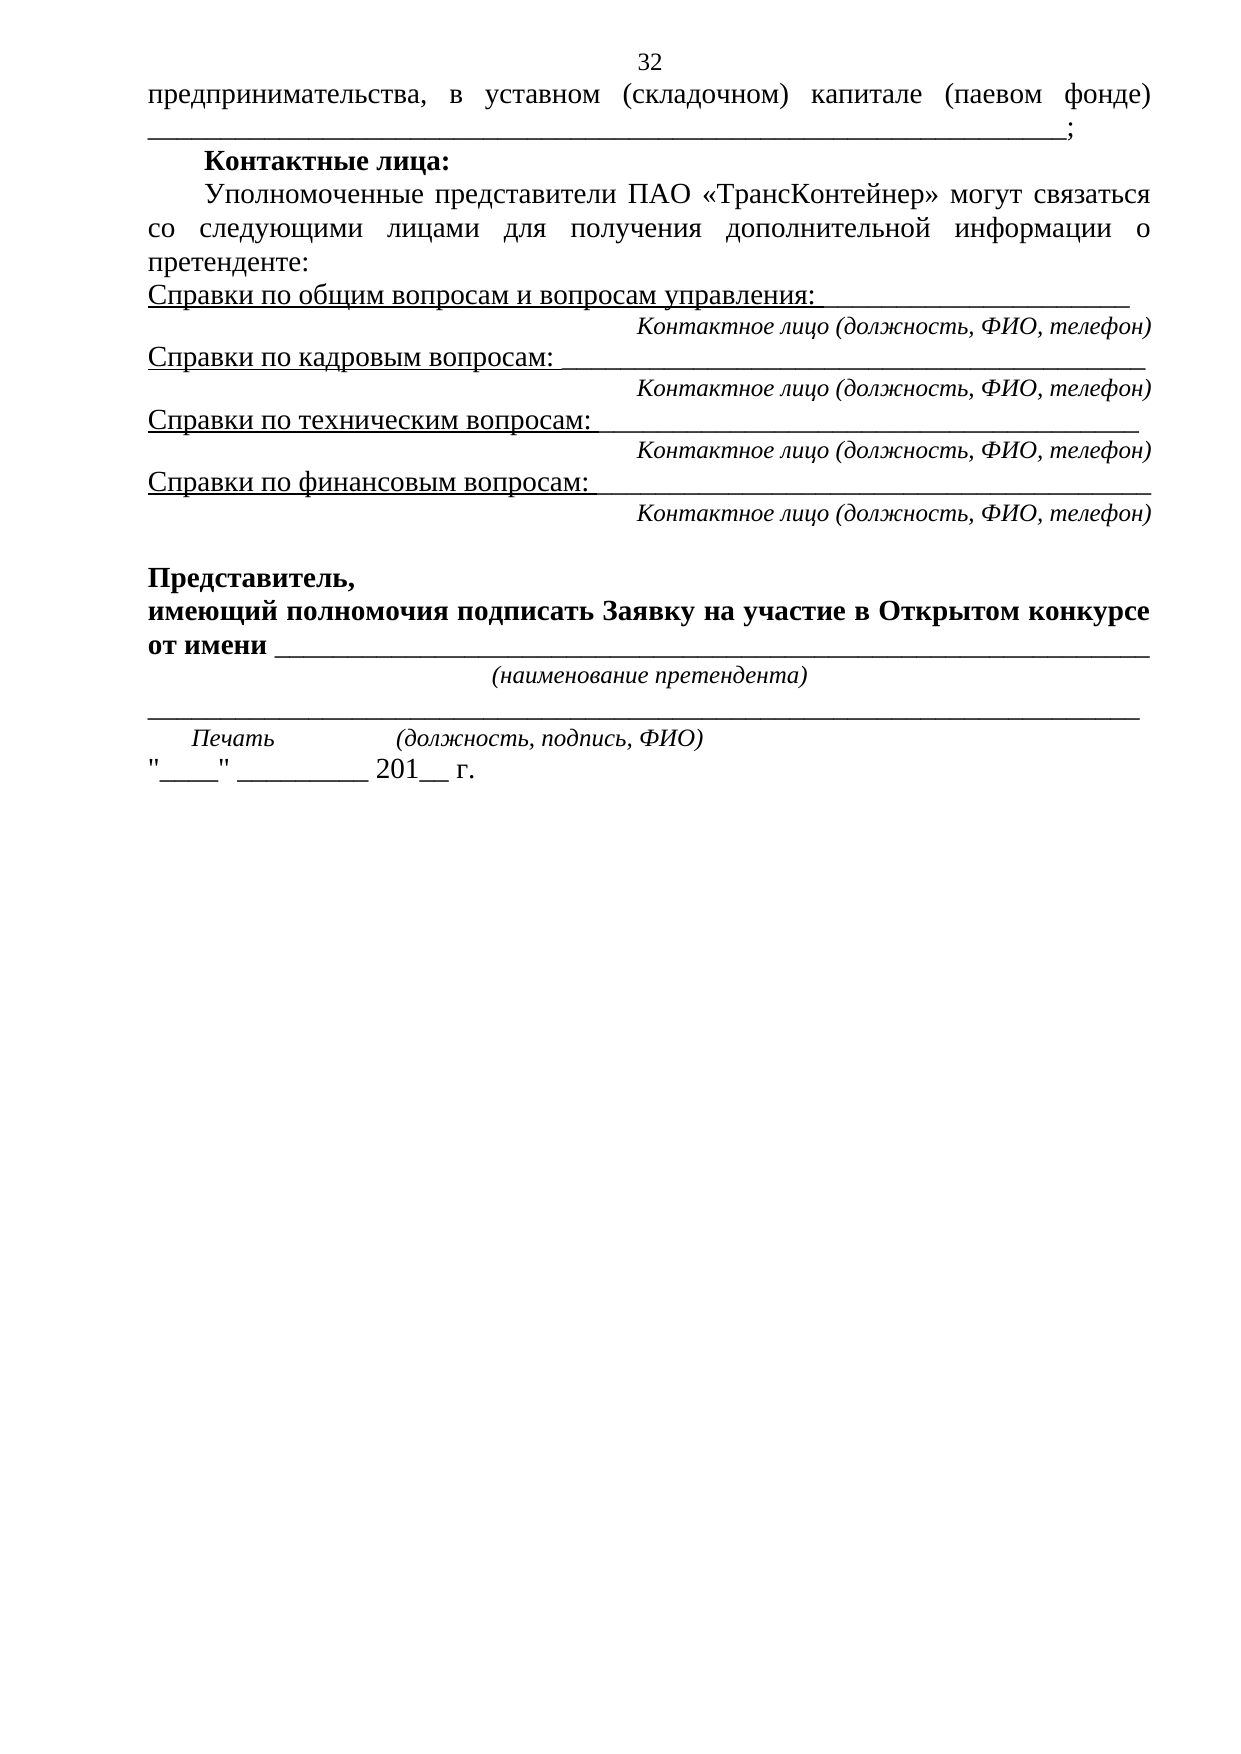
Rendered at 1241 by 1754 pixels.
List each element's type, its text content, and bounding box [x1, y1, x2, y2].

text имеющий полномочия подписать Заявку на участие в Открытом конкурсе от имени ____________________________________________________________ [148, 593, 1152, 661]
text Контактное лицо (должность, ФИО, телефон) [148, 311, 1152, 339]
text Контактное лицо (должность, ФИО, телефон) [148, 373, 1152, 402]
text Справки по кадровым вопросам: ________________________________________ [148, 339, 1152, 373]
text ____________________________________________________________________ [148, 689, 1152, 723]
text Контактные лица: [148, 143, 1152, 177]
text Справки по финансовым вопросам: ______________________________________ [148, 464, 1152, 498]
text Печать (должность, подпись, ФИО) [148, 723, 1152, 752]
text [148, 76, 1152, 143]
text "____" _________ 201__ г. [148, 752, 1152, 785]
text Уполномоченные представители ПАО «ТрансКонтейнер» могут связаться со следующими лицами для получения дополнительной информации о претенденте: [148, 177, 1152, 277]
text Контактное лицо (должность, ФИО, телефон) [148, 498, 1152, 526]
text (наименование претендента) [148, 661, 1152, 689]
text Контактное лицо (должность, ФИО, телефон) [148, 435, 1152, 464]
text Справки по общим вопросам и вопросам управления: _____________________ [148, 277, 1152, 311]
text Справки по техническим вопросам: _____________________________________ [148, 402, 1152, 435]
text Представитель, [148, 560, 1152, 593]
